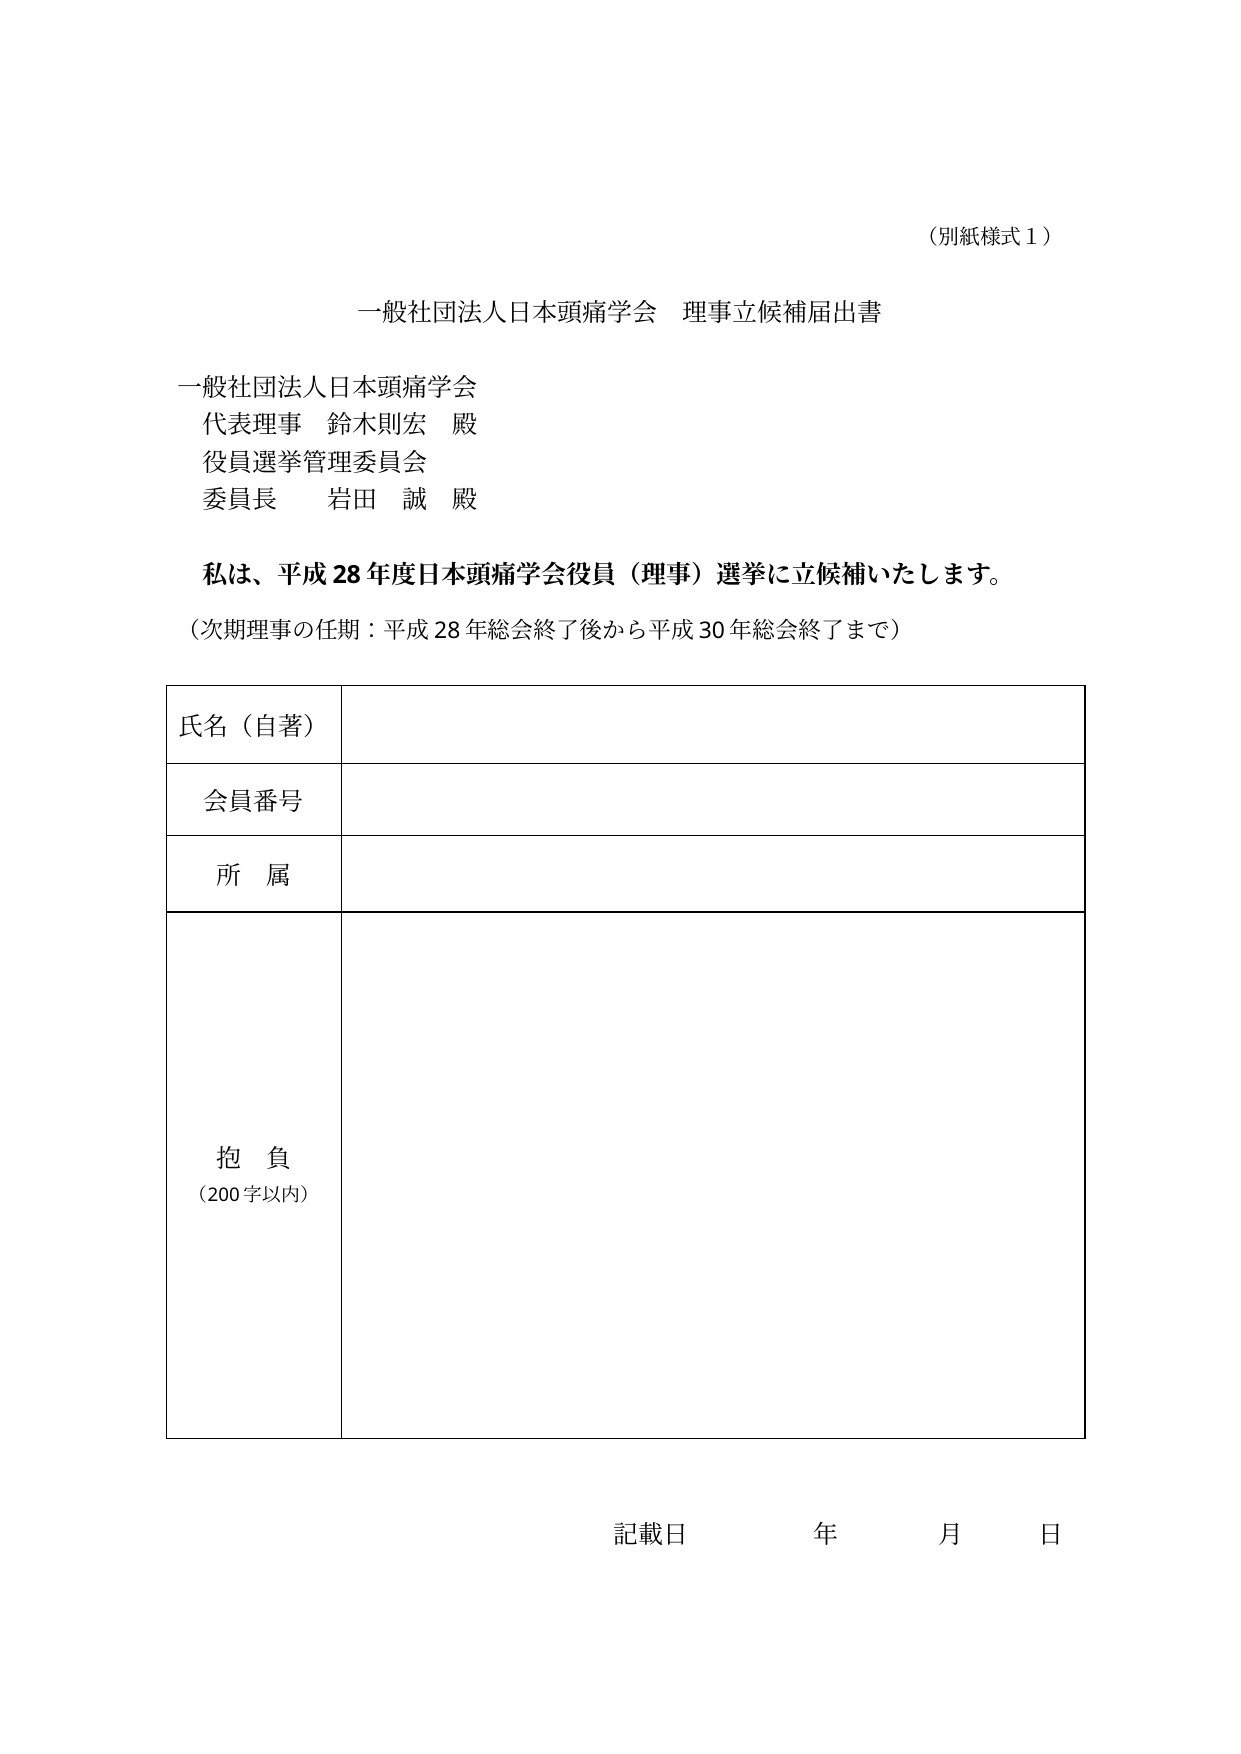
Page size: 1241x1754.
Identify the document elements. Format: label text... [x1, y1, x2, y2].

table_cell [342, 764, 1084, 835]
table_header [342, 686, 1084, 762]
table_cell [342, 836, 1084, 911]
table_cell [342, 913, 1084, 1437]
text 私は、平成28年度日本頭痛学会役員（理事）選挙に立候補いたします。 [177, 554, 1063, 592]
text 一般社団法人日本頭痛学会 理事立候補届出書 [177, 292, 1063, 329]
text 一般社団法人日本頭痛学会 [177, 367, 1063, 404]
text 役員選挙管理委員会 [177, 442, 1063, 479]
table_cell 所 属 [167, 836, 341, 911]
text 代表理事 鈴木則宏 殿 [177, 404, 1063, 442]
text 記載日 年 月 日 [177, 1513, 1063, 1551]
text （別紙様式１） [177, 217, 1063, 254]
table_header 氏名（自著） [167, 686, 341, 762]
table_cell 会員番号 [167, 764, 341, 835]
table_cell 抱 負 （200字以内） [167, 913, 341, 1437]
list （次期理事の任期：平成28年総会終了後から平成30年総会終了まで） [177, 610, 1063, 647]
text 委員長 岩田 誠 殿 [177, 479, 1063, 517]
